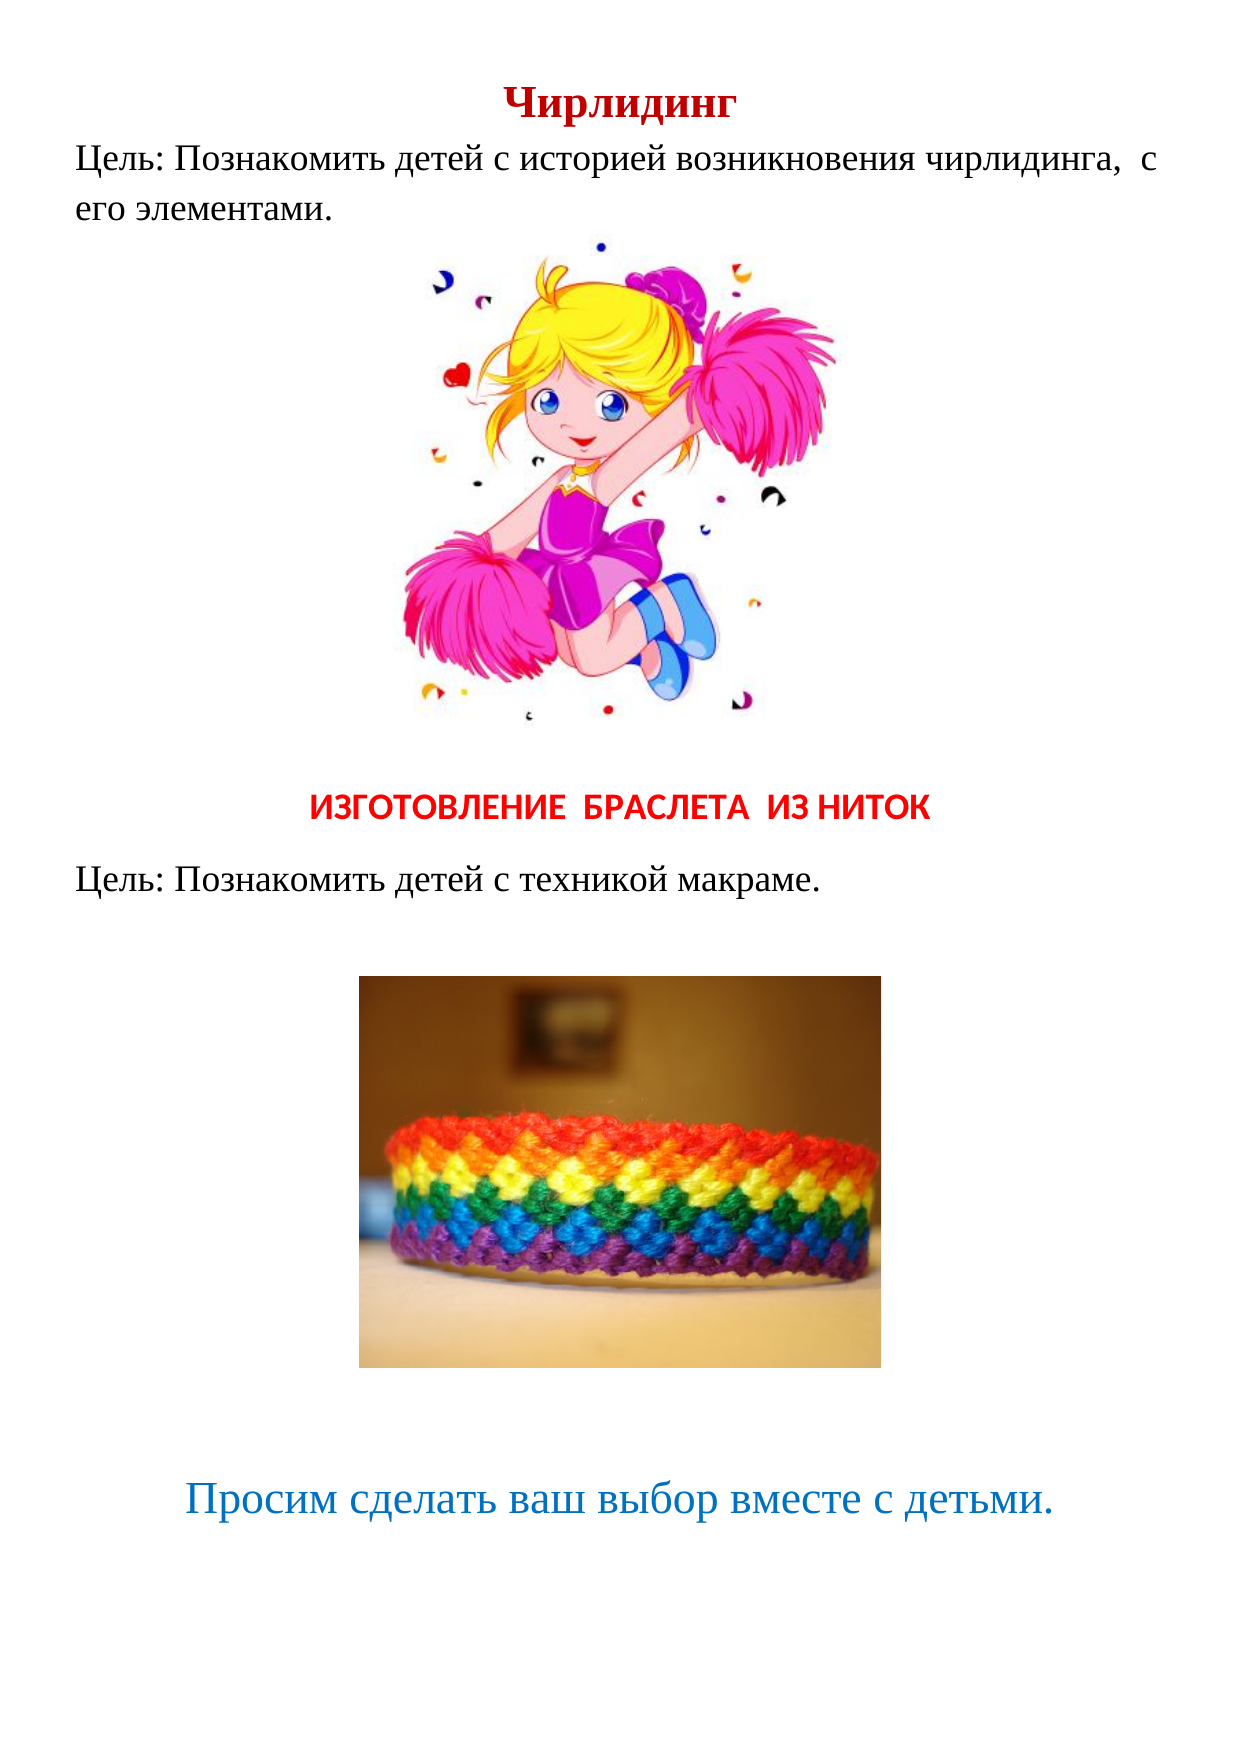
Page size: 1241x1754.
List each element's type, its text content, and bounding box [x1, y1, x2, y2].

text Чирлидинг [75, 75, 1165, 128]
picture [359, 976, 882, 1368]
text Просим сделать ваш выбор вместе с детьми. [75, 1471, 1165, 1524]
text Цель: Познакомить детей с техникой макраме. [75, 856, 1165, 899]
picture [392, 234, 848, 729]
text Цель: Познакомить детей с историей возникновения чирлидинга, с его элементами. [75, 136, 1165, 228]
text ИЗГОТОВЛЕНИЕ БРАСЛЕТА ИЗ НИТОК [75, 783, 1165, 829]
